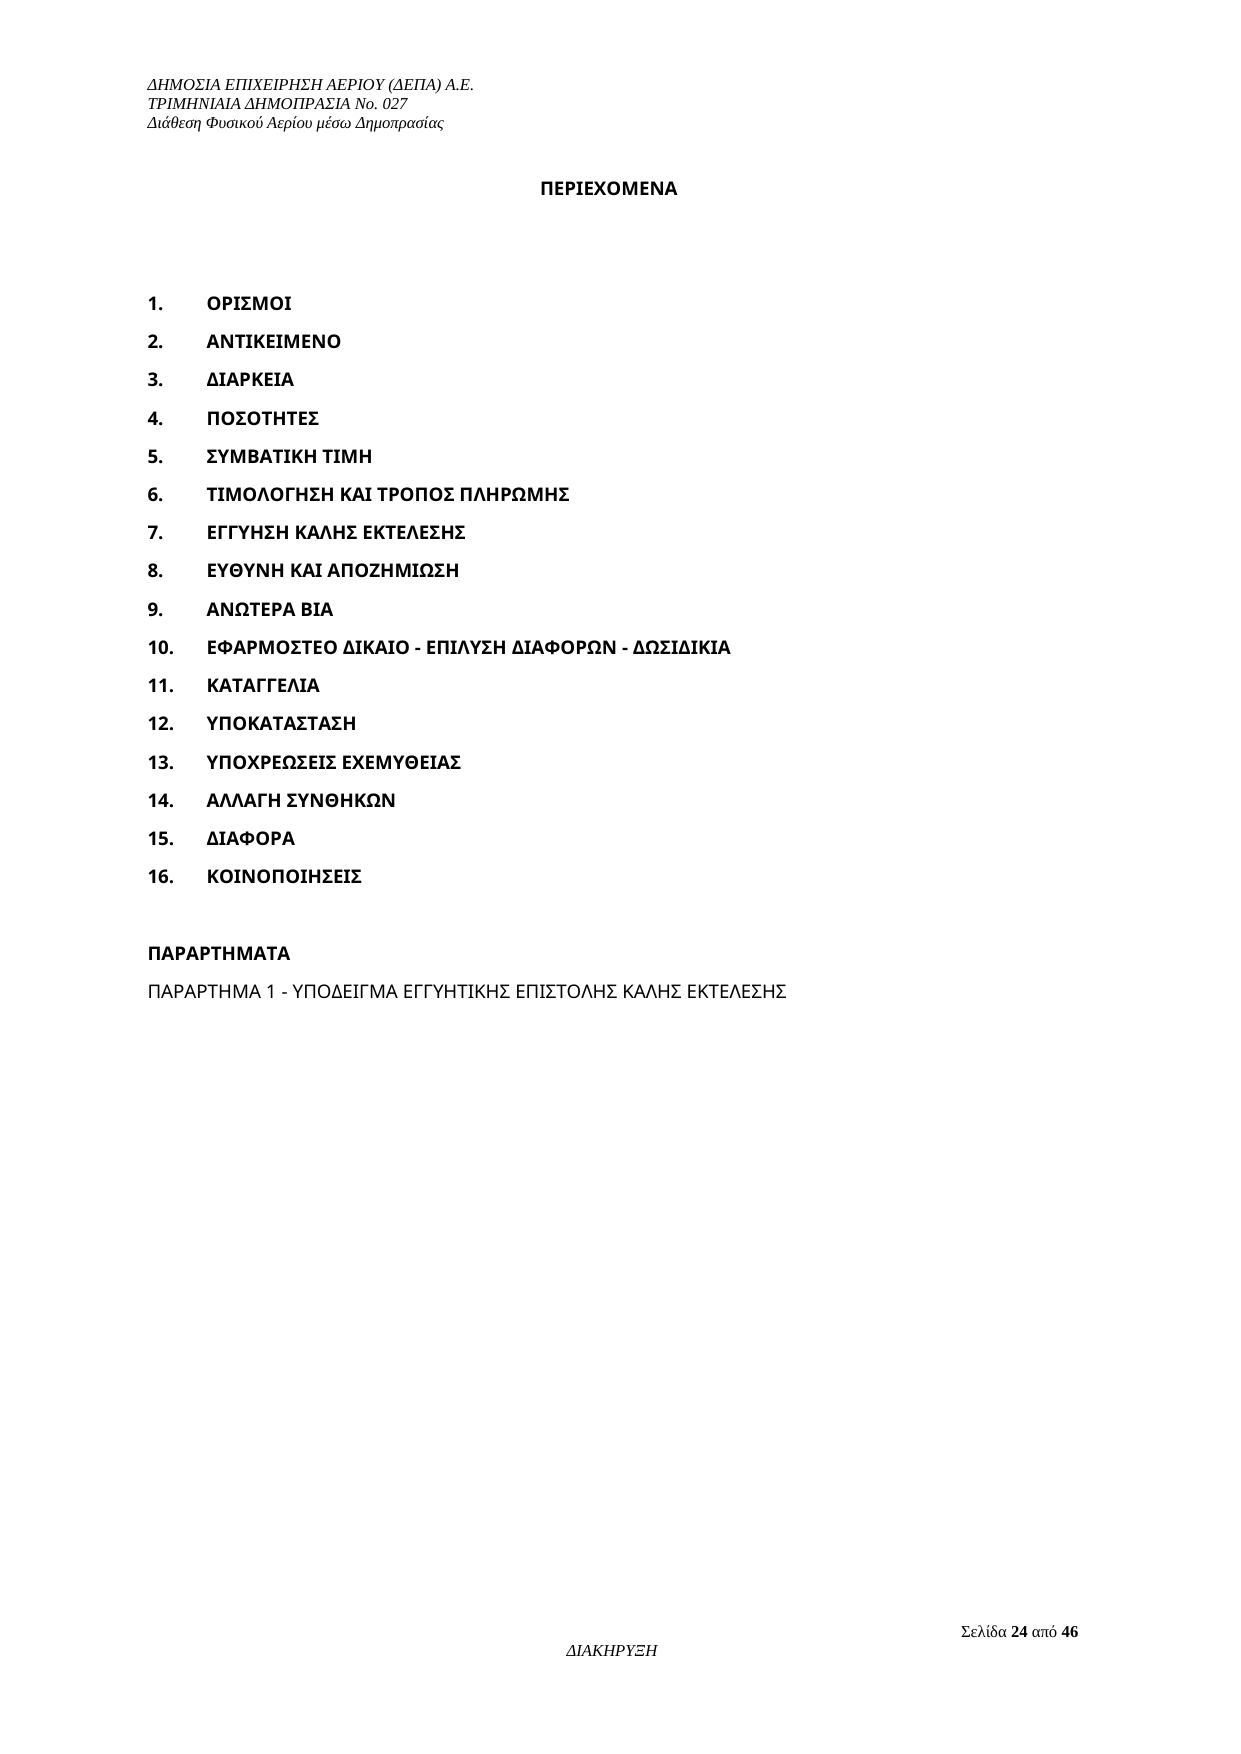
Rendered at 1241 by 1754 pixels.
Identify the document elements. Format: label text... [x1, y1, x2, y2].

text 14. ΑΛΛΑΓΗ ΣΥΝΘΗΚΩΝ [147, 787, 1070, 813]
text ΠΑΡΑΡΤΗΜΑΤΑ [147, 940, 1070, 966]
text 8. ΕΥΘΥΝΗ ΚΑΙ ΑΠΟΖΗΜΙΩΣΗ [147, 558, 1070, 583]
text 1. ΟΡΙΣΜΟΙ [147, 290, 1070, 316]
text 4. ΠΟΣΟΤΗΤΕΣ [147, 405, 1070, 430]
text 15. ΔΙΑΦΟΡΑ [147, 825, 1070, 851]
text 6. ΤΙΜΟΛΟΓΗΣΗ ΚΑΙ ΤΡΟΠΟΣ ΠΛΗΡΩΜΗΣ [147, 481, 1070, 507]
text 12. ΥΠΟΚΑΤΑΣΤΑΣΗ [147, 711, 1070, 736]
text 5. ΣΥΜΒΑΤΙΚΗ ΤΙΜΗ [147, 443, 1070, 469]
text 9. ΑΝΩΤΕΡΑ ΒΙΑ [147, 596, 1070, 622]
text 16. ΚΟΙΝΟΠΟΙΗΣΕΙΣ [147, 864, 1070, 889]
text 3. ΔΙΑΡΚΕΙΑ [147, 367, 1070, 392]
text ΠΑΡΑΡΤΗΜΑ 1 - ΥΠΟΔΕΙΓΜΑ ΕΓΓΥΗΤΙΚΗΣ ΕΠΙΣΤΟΛΗΣ ΚΑΛΗΣ ΕΚΤΕΛΕΣΗΣ [147, 978, 1070, 1004]
text 2. ΑΝΤΙΚΕΙΜΕΝΟ [147, 328, 1070, 354]
text 7. ΕΓΓΥΗΣΗ ΚΑΛΗΣ ΕΚΤΕΛΕΣΗΣ [147, 519, 1070, 545]
text ΠΕΡΙΕΧΟΜΕΝΑ [147, 176, 1070, 201]
text 10. ΕΦΑΡΜΟΣΤΕΟ ΔΙΚΑΙΟ - ΕΠΙΛΥΣΗ ΔΙΑΦΟΡΩΝ - ΔΩΣΙΔΙΚΙΑ [147, 634, 1070, 660]
text 13. ΥΠΟΧΡΕΩΣΕΙΣ ΕΧΕΜΥΘΕΙΑΣ [147, 749, 1070, 774]
text 11. ΚΑΤΑΓΓΕΛΙΑ [147, 672, 1070, 698]
